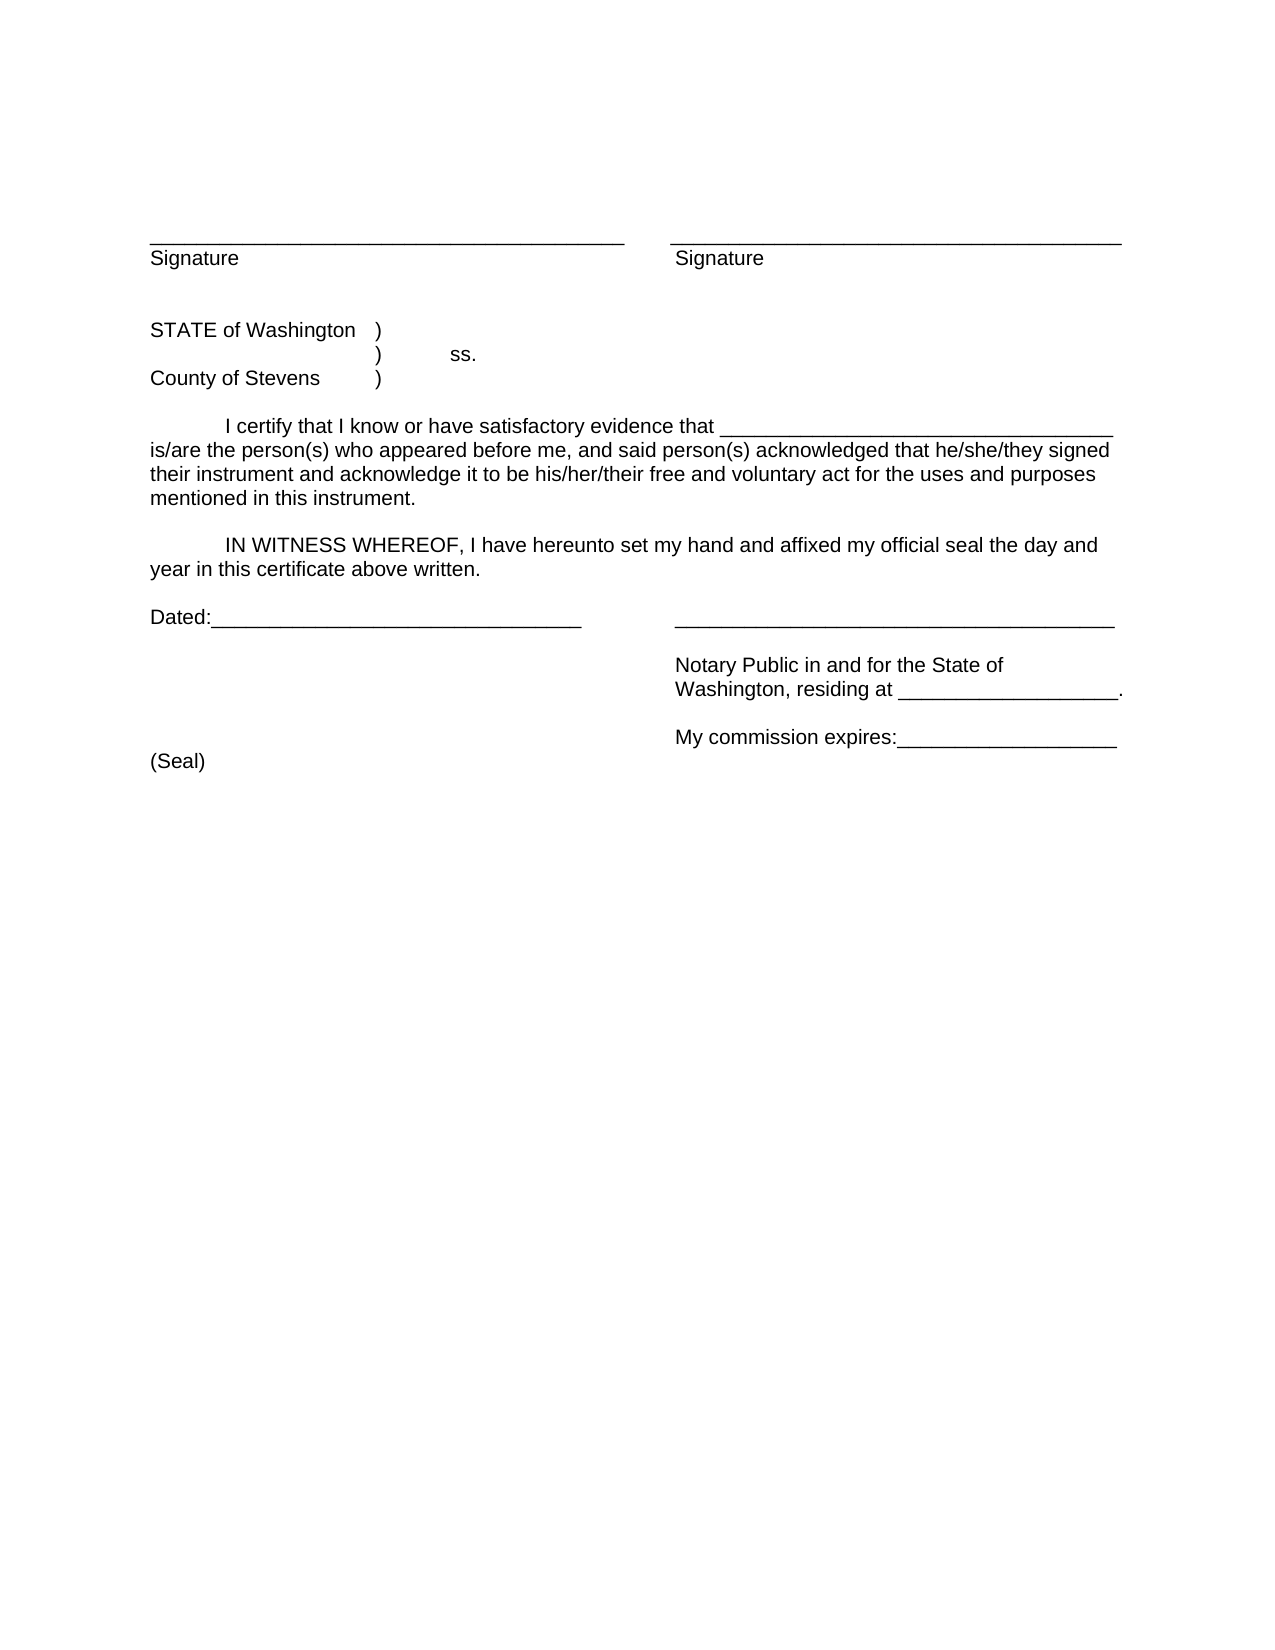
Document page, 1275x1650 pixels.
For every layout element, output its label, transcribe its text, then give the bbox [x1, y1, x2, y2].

text STATE of Washington ) [150, 318, 1125, 342]
text I certify that I know or have satisfactory evidence that __________________________________ [150, 413, 1125, 437]
text Dated:________________________________ ______________________________________ [150, 605, 1125, 629]
text (Seal) [150, 749, 1125, 773]
text My commission expires:___________________ [675, 725, 1125, 749]
text IN WITNESS WHEREOF, I have hereunto set my hand and affixed my official seal the day and year in this certificate above written. [150, 533, 1125, 581]
text ) ss. [150, 342, 1125, 366]
text is/are the person(s) who appeared before me, and said person(s) acknowledged that he/she/they signed their instrument and acknowledge it to be his/her/their free and voluntary act for the uses and purposes mentioned in this instrument. [150, 437, 1125, 509]
text Notary Public in and for the State of Washington, residing at ___________________. [675, 653, 1125, 701]
text _________________________________________ _______________________________________ [150, 222, 1125, 246]
text County of Stevens ) [150, 366, 1125, 389]
text Signature Signature [150, 246, 1125, 270]
